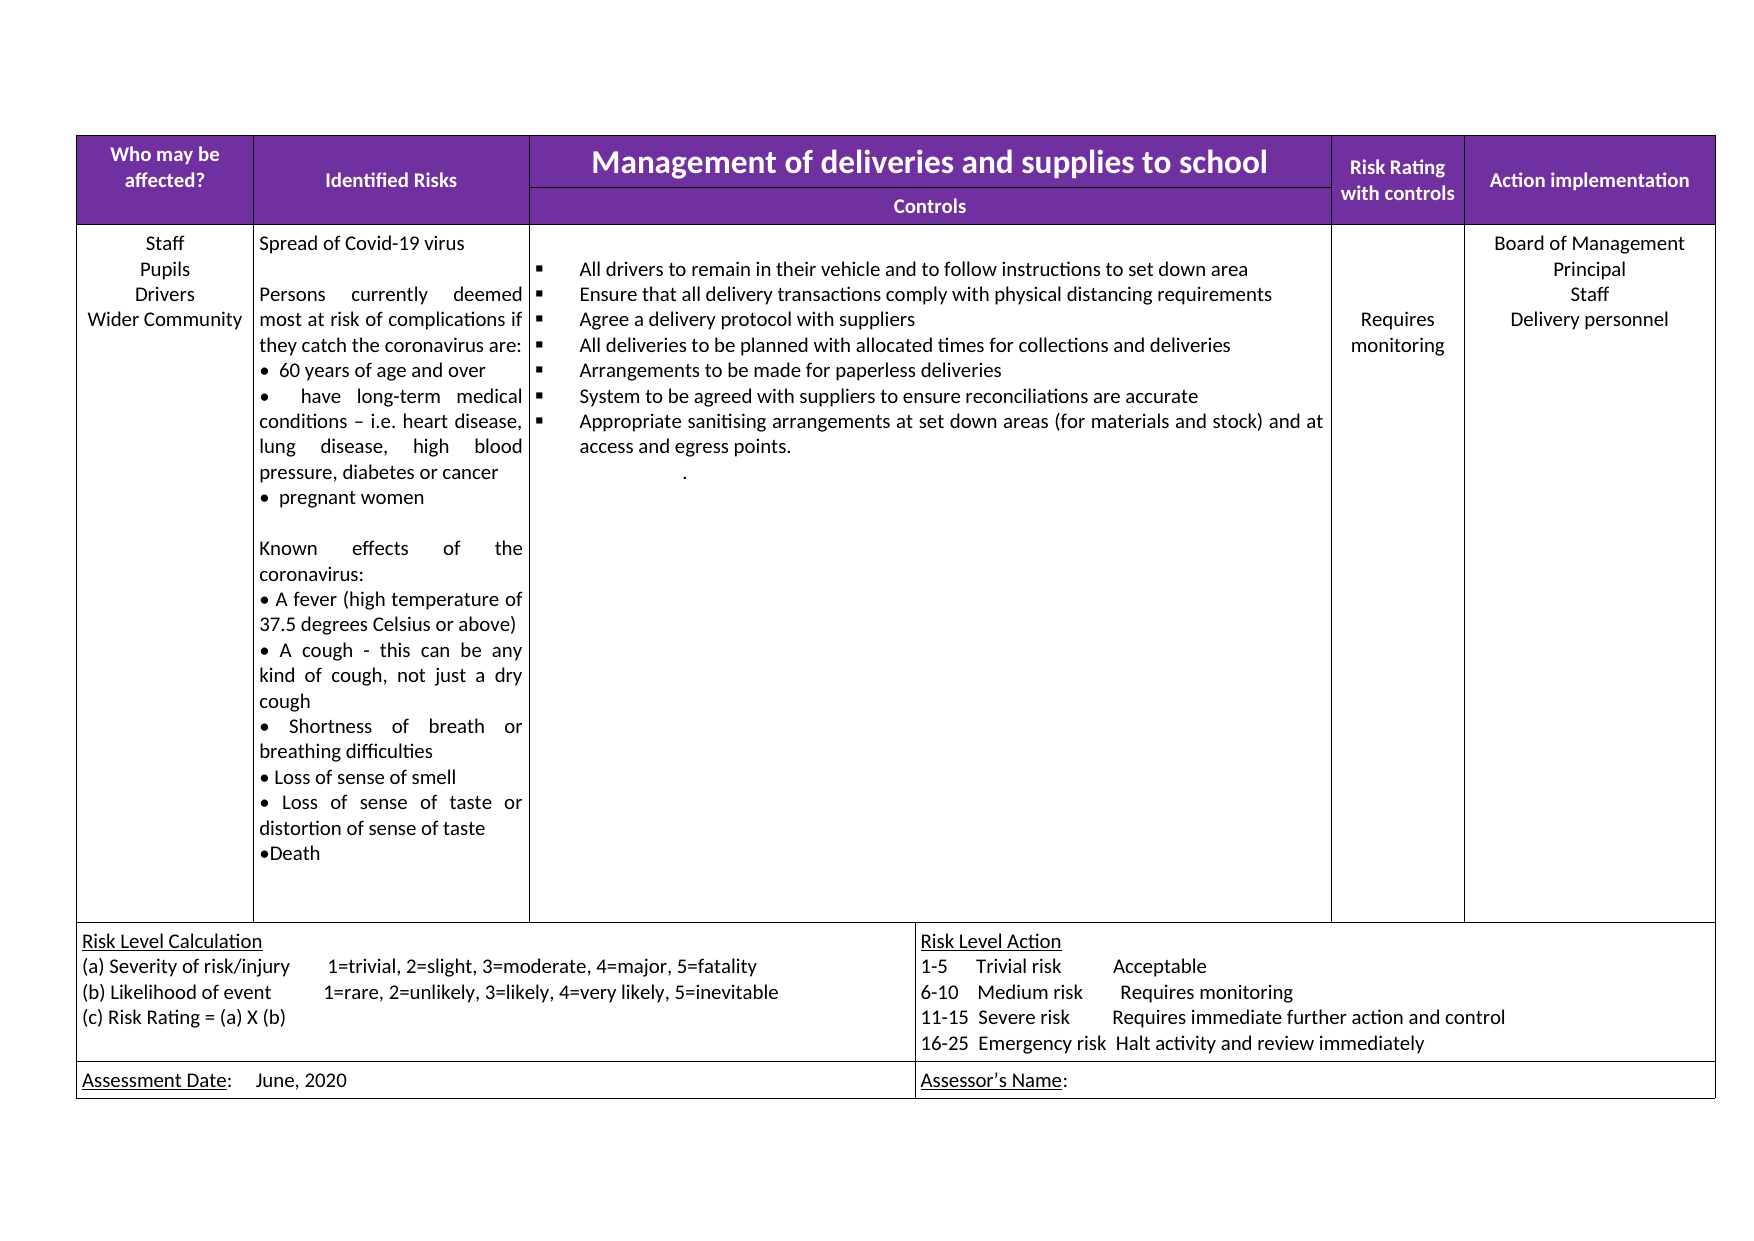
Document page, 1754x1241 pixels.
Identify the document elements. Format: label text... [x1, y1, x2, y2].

table_cell All drivers to remain in their vehicle and to follow instructions to set down area Ensure that all delivery transactions comply with physical distancing requirements Agree a delivery protocol with suppliers All deliveries to be planned with allocated times for collections and deliveries Arrangements to be made for paperless deliveries System to be agreed with suppliers to ensure reconciliations are accurate Appropriate sanitising arrangements at set down areas (for materials and stock) and at access and egress points. . [530, 225, 1331, 922]
table_cell Board of Management Principal Staff Delivery personnel [1465, 225, 1715, 922]
table_header Management of deliveries and supplies to school [530, 136, 1331, 187]
table_cell Risk Level Action 1-5 Trivial risk Acceptable 6-10 Medium risk Requires monitoring 11-15 Severe risk Requires immediate further action and control 16-25 Emergency risk Halt activity and review immediately [916, 923, 1715, 1061]
table_cell Controls [530, 188, 1331, 224]
table_cell Staff Pupils Drivers Wider Community [77, 225, 253, 922]
table_header Risk Rating with controls [1332, 136, 1464, 224]
table_cell Risk Level Calculation (a) Severity of risk/injury 1=trivial, 2=slight, 3=moderate, 4=major, 5=fatality (b) Likelihood of event 1=rare, 2=unlikely, 3=likely, 4=very likely, 5=inevitable (c) Risk Rating = (a) X (b) [77, 923, 915, 1061]
table_header Identified Risks [254, 136, 529, 224]
table_header Action implementation [1465, 136, 1715, 224]
table_cell Assessment Date: June, 2020 [77, 1062, 915, 1098]
table_header Who may be affected? [77, 136, 253, 224]
table_cell Assessor’s Name: [916, 1062, 1715, 1098]
table_cell Requires monitoring [1332, 225, 1464, 922]
